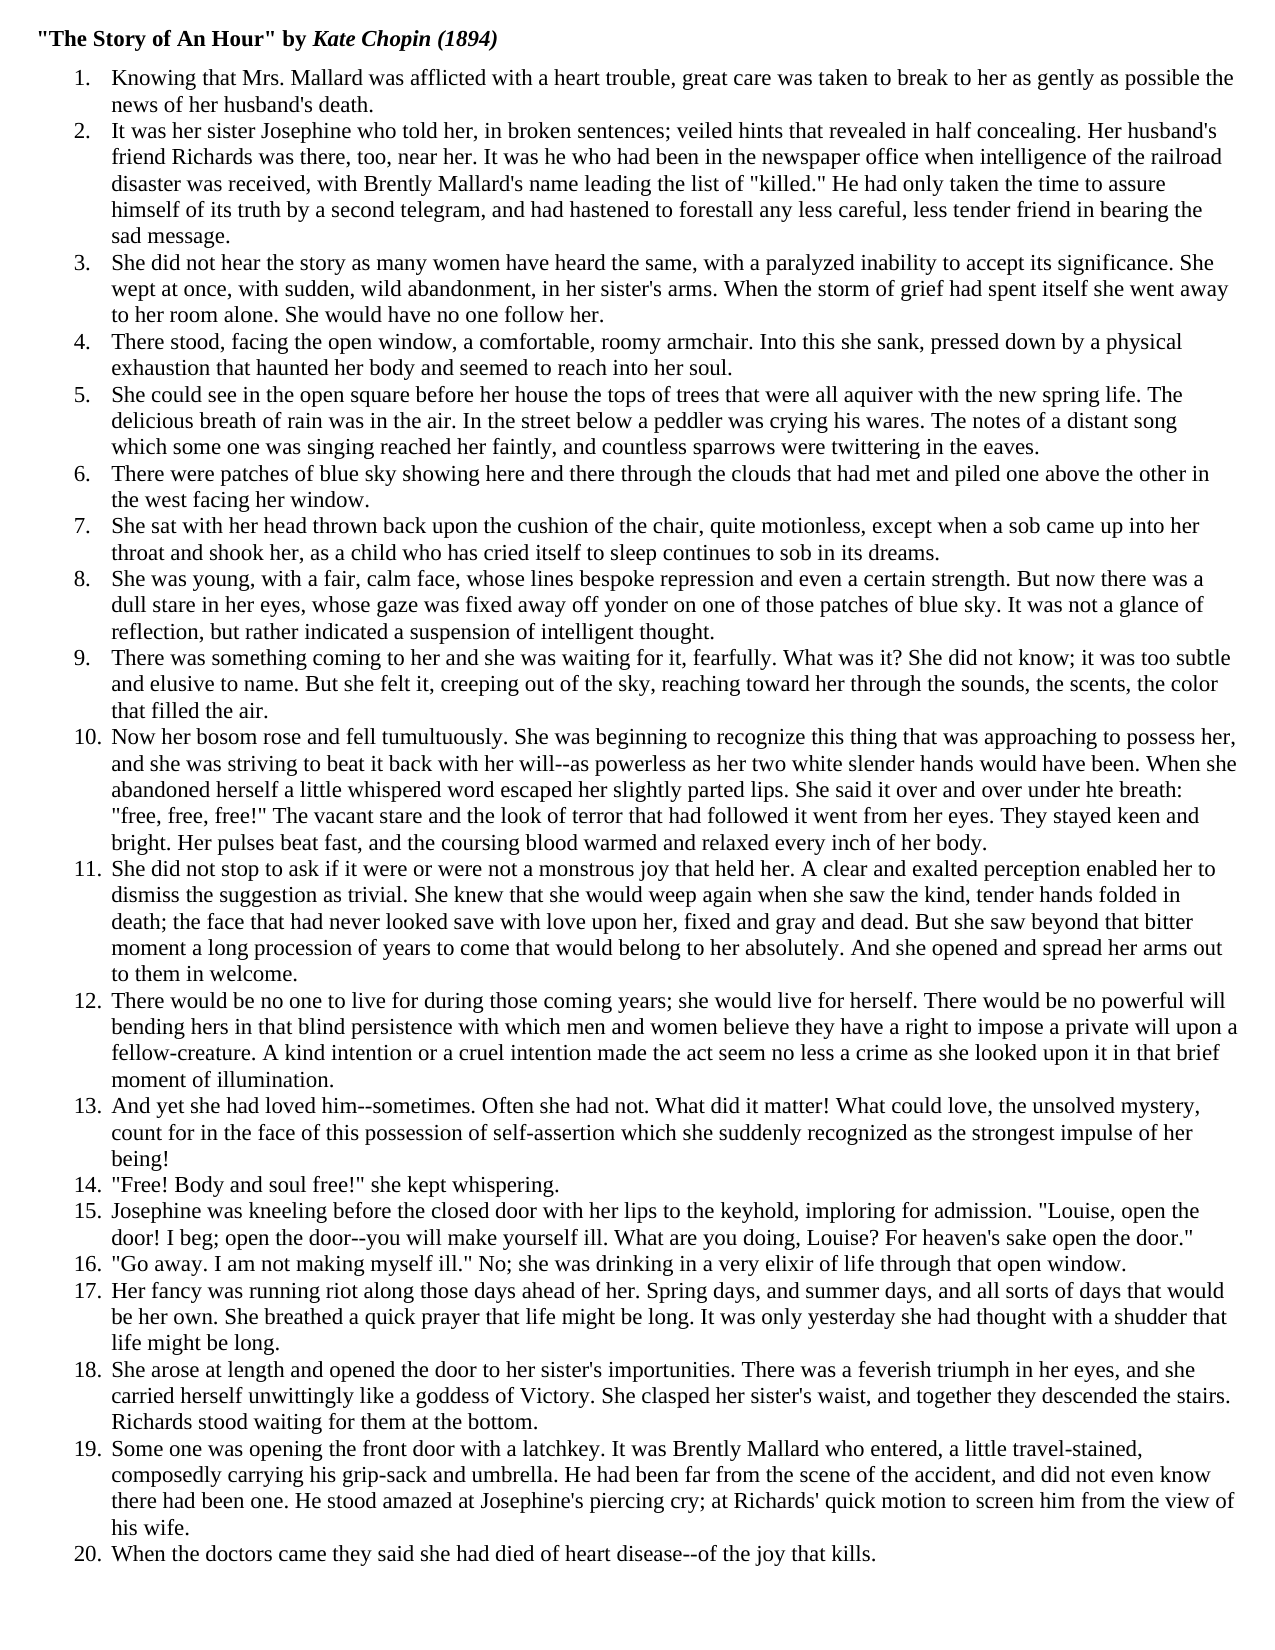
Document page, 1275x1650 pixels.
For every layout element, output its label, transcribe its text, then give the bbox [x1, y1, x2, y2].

list "Go away. I am not making myself ill." No; she was drinking in a very elixir of life through that open window. [73, 1250, 1239, 1277]
list "Free! Body and soul free!" she kept whispering. [73, 1171, 1239, 1198]
list She sat with her head thrown back upon the cushion of the chair, quite motionless, except when a sob came up into her throat and shook her, as a child who has cried itself to sleep continues to sob in its dreams. [73, 512, 1239, 565]
list Now her bosom rose and fell tumultuously. She was beginning to recognize this thing that was approaching to possess her, and she was striving to beat it back with her will--as powerless as her two white slender hands would have been. When she abandoned herself a little whispered word escaped her slightly parted lips. She said it over and over under hte breath: "free, free, free!" The vacant stare and the look of terror that had followed it went from her eyes. They stayed keen and bright. Her pulses beat fast, and the coursing blood warmed and relaxed every inch of her body. [73, 723, 1239, 855]
list She was young, with a fair, calm face, whose lines bespoke repression and even a certain strength. But now there was a dull stare in her eyes, whose gaze was fixed away off yonder on one of those patches of blue sky. It was not a glance of reflection, but rather indicated a suspension of intelligent thought. [73, 565, 1239, 644]
list There was something coming to her and she was waiting for it, fearfully. What was it? She did not know; it was too subtle and elusive to name. But she felt it, creeping out of the sky, reaching toward her through the sounds, the scents, the color that filled the air. [73, 644, 1239, 723]
list Josephine was kneeling before the closed door with her lips to the keyhold, imploring for admission. "Louise, open the door! I beg; open the door--you will make yourself ill. What are you doing, Louise? For heaven's sake open the door." [73, 1198, 1239, 1250]
list Knowing that Mrs. Mallard was afflicted with a heart trouble, great care was taken to break to her as gently as possible the news of her husband's death. [73, 64, 1239, 117]
list And yet she had loved him--sometimes. Often she had not. What did it matter! What could love, the unsolved mystery, count for in the face of this possession of self-assertion which she suddenly recognized as the strongest impulse of her being! [73, 1092, 1239, 1171]
list Her fancy was running riot along those days ahead of her. Spring days, and summer days, and all sorts of days that would be her own. She breathed a quick prayer that life might be long. It was only yesterday she had thought with a shudder that life might be long. [73, 1277, 1239, 1356]
list She did not stop to ask if it were or were not a monstrous joy that held her. A clear and exalted perception enabled her to dismiss the suggestion as trivial. She knew that she would weep again when she saw the kind, tender hands folded in death; the face that had never looked save with love upon her, fixed and gray and dead. But she saw beyond that bitter moment a long procession of years to come that would belong to her absolutely. And she opened and spread her arms out to them in welcome. [73, 855, 1239, 987]
list Some one was opening the front door with a latchkey. It was Brently Mallard who entered, a little travel-stained, composedly carrying his grip-sack and umbrella. He had been far from the scene of the accident, and did not even know there had been one. He stood amazed at Josephine's piercing cry; at Richards' quick motion to screen him from the view of his wife. [73, 1435, 1239, 1540]
list There were patches of blue sky showing here and there through the clouds that had met and piled one above the other in the west facing her window. [73, 460, 1239, 512]
list She arose at length and opened the door to her sister's importunities. There was a feverish triumph in her eyes, and she carried herself unwittingly like a goddess of Victory. She clasped her sister's waist, and together they descended the stairs. Richards stood waiting for them at the bottom. [73, 1356, 1239, 1435]
list She did not hear the story as many women have heard the same, with a paralyzed inability to accept its significance. She wept at once, with sudden, wild abandonment, in her sister's arms. When the storm of grief had spent itself she went away to her room alone. She would have no one follow her. [73, 249, 1239, 328]
list There would be no one to live for during those coming years; she would live for herself. There would be no powerful will bending hers in that blind persistence with which men and women believe they have a right to impose a private will upon a fellow-creature. A kind intention or a cruel intention made the act seem no less a crime as she looked upon it in that brief moment of illumination. [73, 987, 1239, 1092]
list When the doctors came they said she had died of heart disease--of the joy that kills. [73, 1540, 1239, 1567]
list It was her sister Josephine who told her, in broken sentences; veiled hints that revealed in half concealing. Her husband's friend Richards was there, too, near her. It was he who had been in the newspaper office when intelligence of the railroad disaster was received, with Brently Mallard's name leading the list of "killed." He had only taken the time to assure himself of its truth by a second telegram, and had hastened to forestall any less careful, less tender friend in bearing the sad message. [73, 117, 1239, 249]
list There stood, facing the open window, a comfortable, roomy armchair. Into this she sank, pressed down by a physical exhaustion that haunted her body and seemed to reach into her soul. [73, 328, 1239, 381]
list She could see in the open square before her house the tops of trees that were all aquiver with the new spring life. The delicious breath of rain was in the air. In the street below a peddler was crying his wares. The notes of a distant song which some one was singing reached her faintly, and countless sparrows were twittering in the eaves. [73, 381, 1239, 460]
text "The Story of An Hour" by Kate Chopin (1894) [36, 26, 1239, 52]
